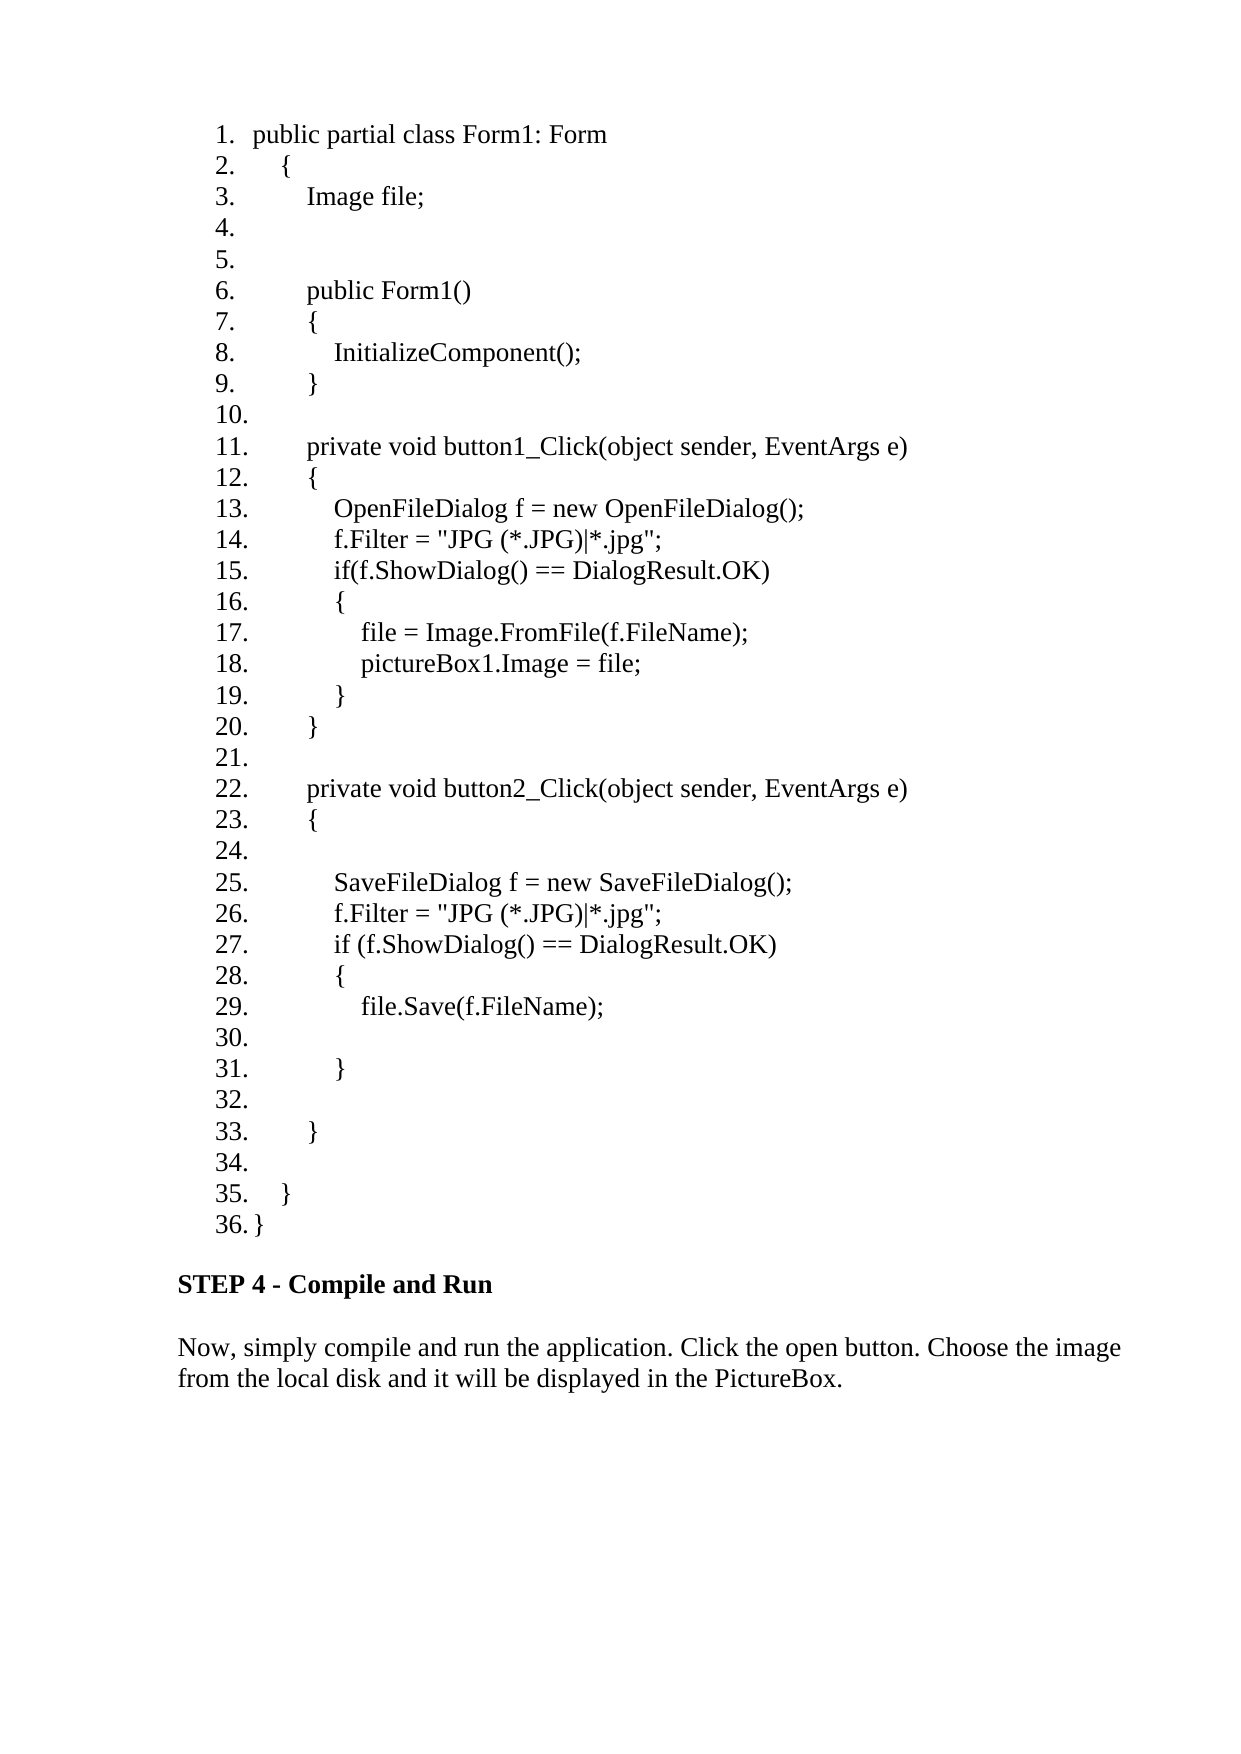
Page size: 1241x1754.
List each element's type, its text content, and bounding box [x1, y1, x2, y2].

list private void button1_Click(object sender, EventArgs e) [215, 429, 1152, 461]
list { [215, 959, 1152, 990]
list { [215, 461, 1152, 492]
list SaveFileDialog f = new SaveFileDialog(); [215, 866, 1152, 897]
list } [215, 679, 1152, 710]
text Now, simply compile and run the application. Click the open button. Choose the image from the local disk and it will be displayed in the PictureBox. [177, 1300, 1152, 1393]
list { [215, 149, 1152, 180]
list f.Filter = "JPG (*.JPG)|*.jpg"; [215, 523, 1152, 554]
list InitializeComponent(); [215, 336, 1152, 367]
list } [215, 367, 1152, 398]
list OpenFileDialog f = new OpenFileDialog(); [215, 492, 1152, 523]
list { [215, 305, 1152, 336]
list file = Image.FromFile(f.FileName); [215, 616, 1152, 648]
text STEP 4 - Compile and Run [177, 1268, 1152, 1300]
list file.Save(f.FileName); [215, 990, 1152, 1021]
list } [215, 1115, 1152, 1146]
list } [215, 1177, 1152, 1208]
list public partial class Form1: Form [215, 118, 1152, 149]
list Image file; [215, 180, 1152, 212]
list if (f.ShowDialog() == DialogResult.OK) [215, 928, 1152, 959]
list { [215, 585, 1152, 616]
list private void button2_Click(object sender, EventArgs e) [215, 772, 1152, 803]
list if(f.ShowDialog() == DialogResult.OK) [215, 554, 1152, 585]
list } [215, 710, 1152, 741]
list public Form1() [215, 274, 1152, 305]
list } [215, 1208, 1152, 1239]
list f.Filter = "JPG (*.JPG)|*.jpg"; [215, 897, 1152, 928]
list } [215, 1052, 1152, 1084]
list { [215, 803, 1152, 834]
list pictureBox1.Image = file; [215, 648, 1152, 679]
